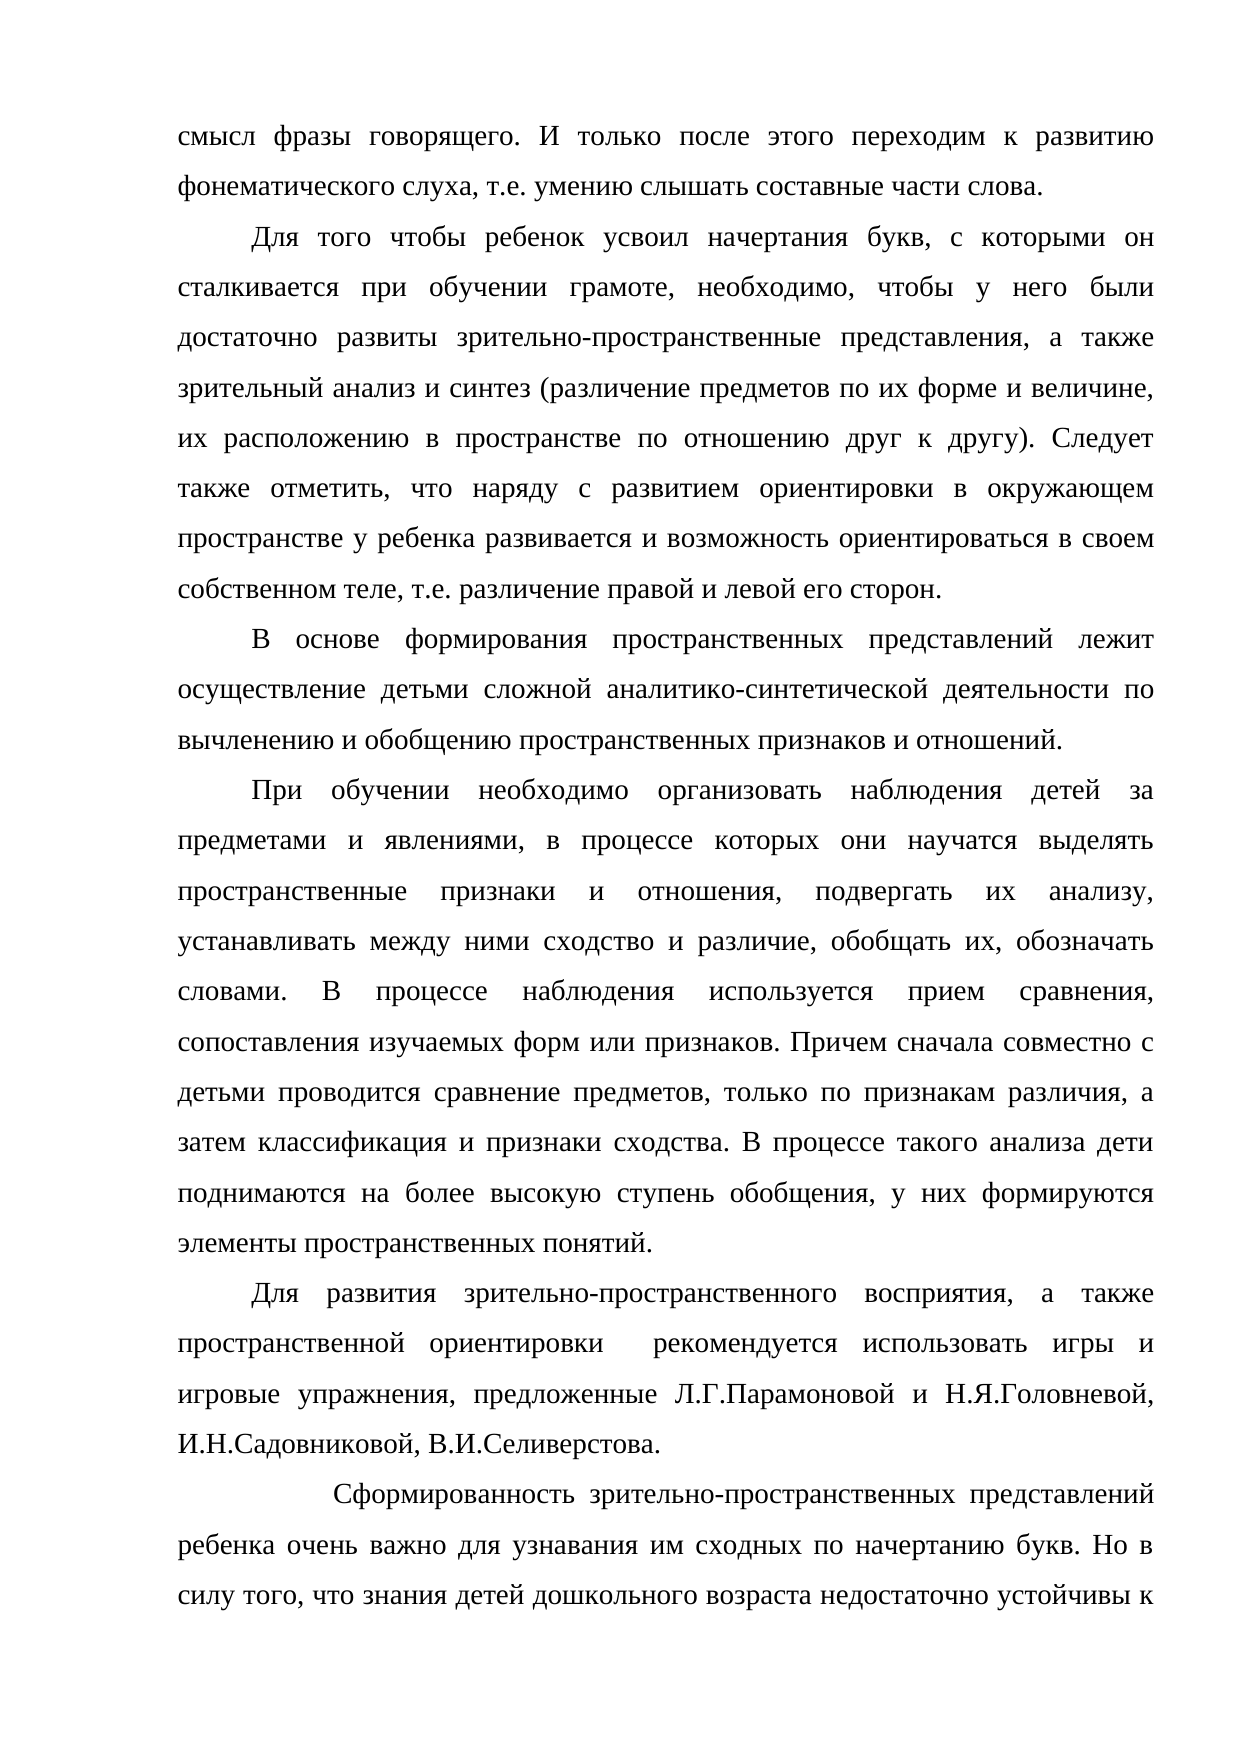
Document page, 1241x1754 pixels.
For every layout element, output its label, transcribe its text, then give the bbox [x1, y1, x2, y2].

text Для развития зрительно-пространственного восприятия, а также пространственной ориентировки рекомендуется использовать игры и игровые упражнения, предложенные Л.Г.Парамоновой и Н.Я.Головневой, И.Н.Садовниковой, В.И.Селиверстова. [177, 1275, 1155, 1460]
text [177, 1477, 1155, 1611]
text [177, 118, 1155, 202]
text В основе формирования пространственных представлений лежит осуществление детьми сложной аналитико-синтетической деятельности по вычленению и обобщению пространственных признаков и отношений. [177, 621, 1155, 755]
text При обучении необходимо организовать наблюдения детей за предметами и явлениями, в процессе которых они научатся выделять пространственные признаки и отношения, подвергать их анализу, устанавливать между ними сходство и различие, обобщать их, обозначать словами. В процессе наблюдения используется прием сравнения, сопоставления изучаемых форм или признаков. Причем сначала совместно с детьми проводится сравнение предметов, только по признакам различия, а затем классификация и признаки сходства. В процессе такого анализа дети поднимаются на более высокую ступень обобщения, у них формируются элементы пространственных понятий. [177, 772, 1155, 1258]
text Для того чтобы ребенок усвоил начертания букв, с которыми он сталкивается при обучении грамоте, необходимо, чтобы у него были достаточно развиты зрительно-пространственные представления, а также зрительный анализ и синтез (различение предметов по их форме и величине, их расположению в пространстве по отношению друг к другу). Следует также отметить, что наряду с развитием ориентировки в окружающем пространстве у ребенка развивается и возможность ориентироваться в своем собственном теле, т.е. различение правой и левой его сторон. [177, 219, 1155, 604]
